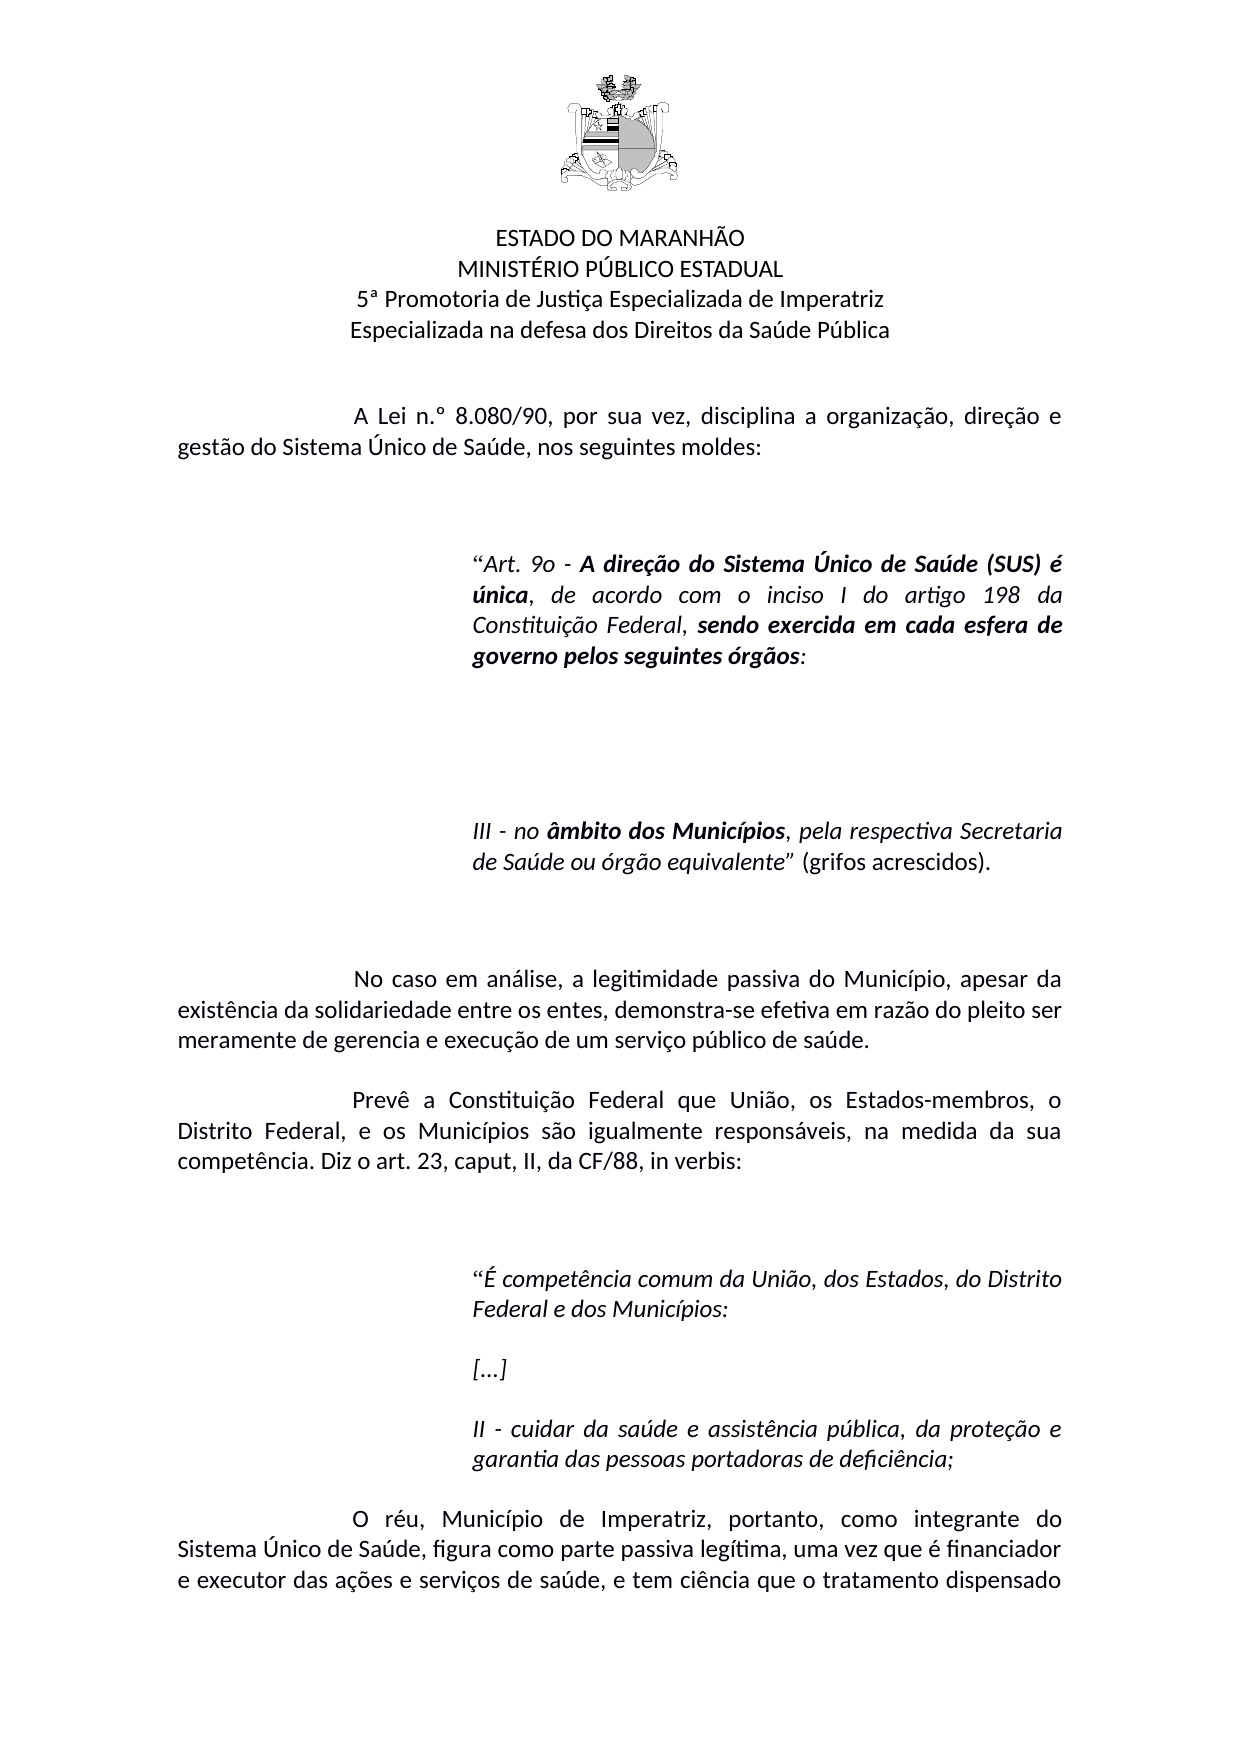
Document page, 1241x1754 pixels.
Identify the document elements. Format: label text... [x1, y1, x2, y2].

text Prevê a Constituição Federal que União, os Estados-membros, o Distrito Federal, e os Municípios são igualmente responsáveis, na medida da sua competência. Diz o art. 23, caput, II, da CF/88, in verbis: [177, 1084, 1063, 1176]
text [177, 1503, 1063, 1595]
text III - no âmbito dos Municípios, pela respectiva Secretaria de Saúde ou órgão equivalente” (grifos acrescidos). [472, 816, 1063, 877]
text A Lei n.º 8.080/90, por sua vez, disciplina a organização, direção e gestão do Sistema Único de Saúde, nos seguintes moldes: [177, 400, 1063, 461]
text [...] [472, 1353, 1063, 1384]
text No caso em análise, a legitimidade passiva do Município, apesar da existência da solidariedade entre os entes, demonstra-se efetiva em razão do pleito ser meramente de gerencia e execução de um serviço público de saúde. [177, 964, 1063, 1055]
text “É competência comum da União, dos Estados, do Distrito Federal e dos Municípios: [472, 1263, 1063, 1324]
text II - cuidar da saúde e assistência pública, da proteção e garantia das pessoas portadoras de deficiência; [472, 1413, 1063, 1474]
text “Art. 9o - A direção do Sistema Único de Saúde (SUS) é única, de acordo com o inciso I do artigo 198 da Constituição Federal, sendo exercida em cada esfera de governo pelos seguintes órgãos: [472, 548, 1063, 671]
